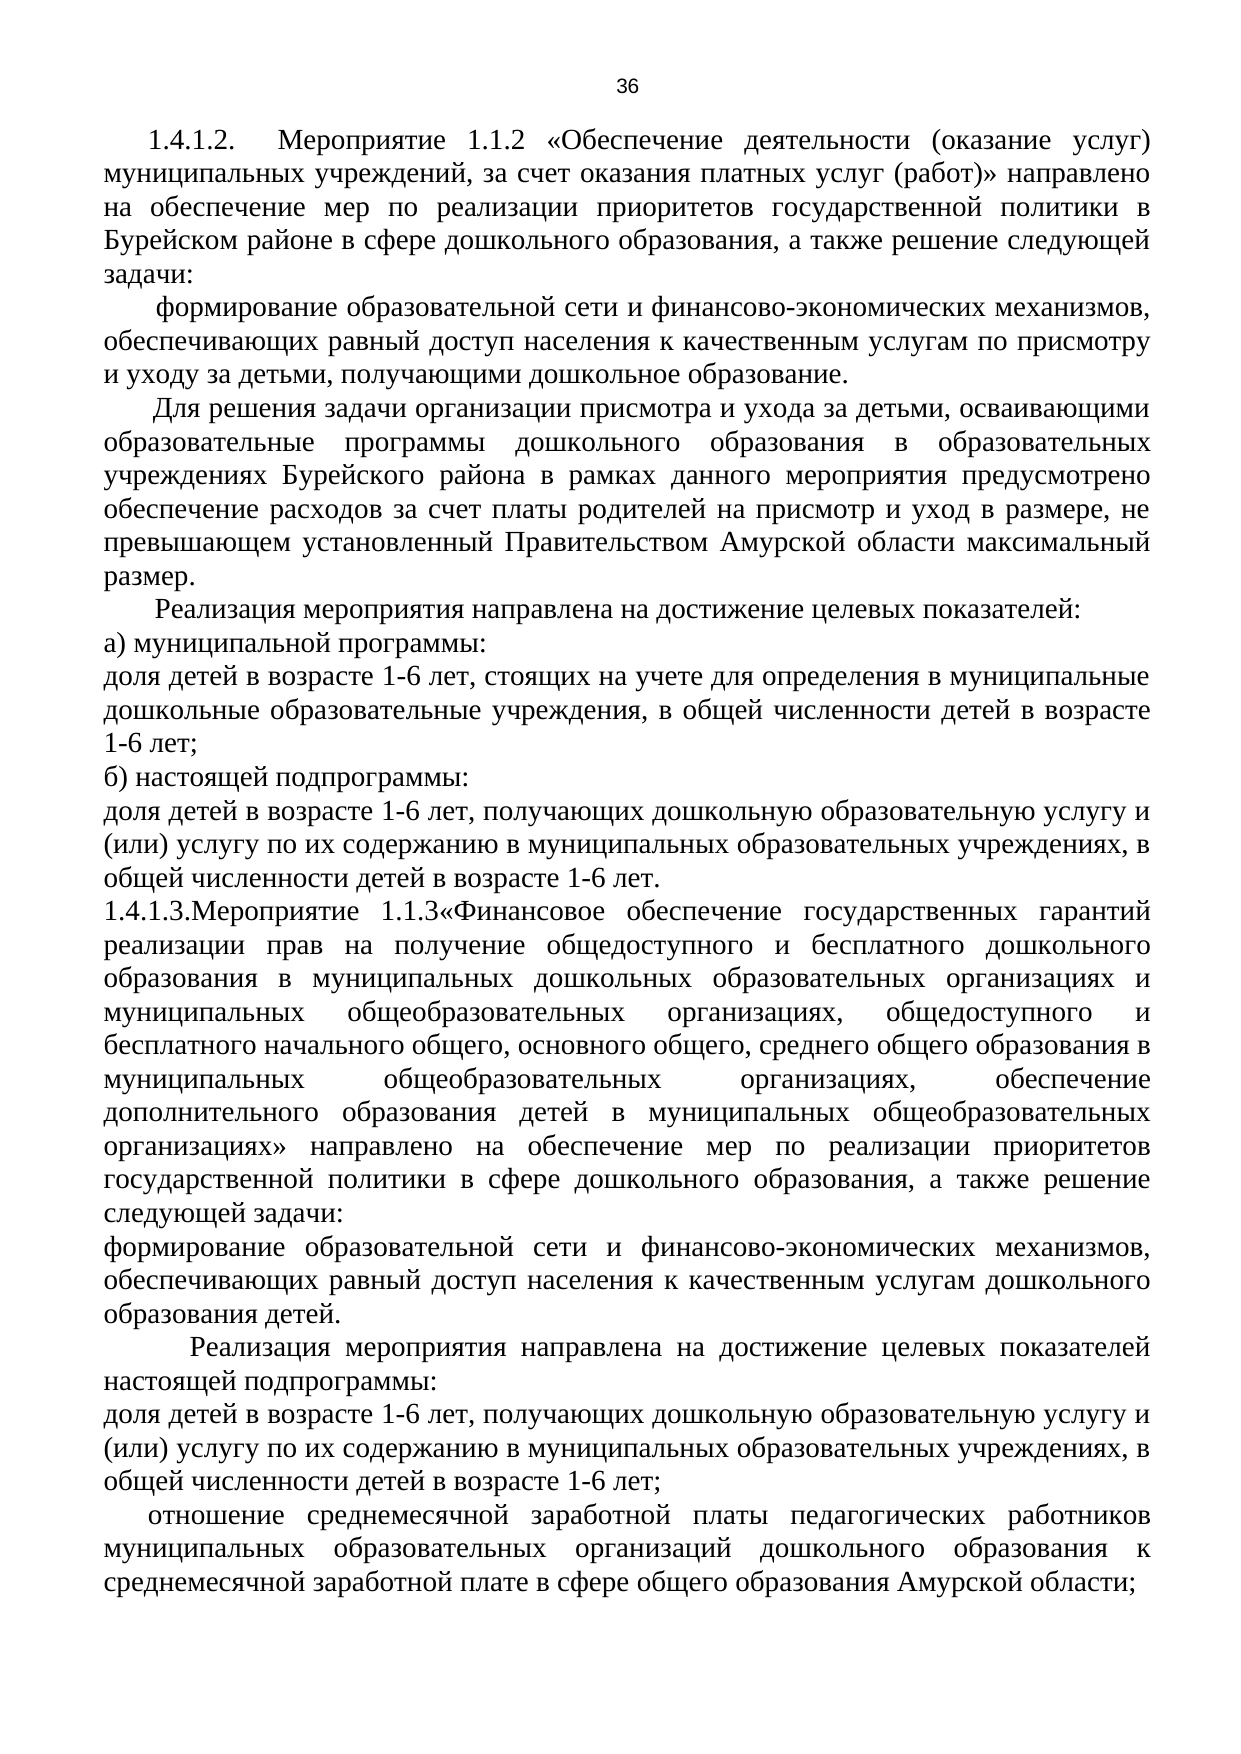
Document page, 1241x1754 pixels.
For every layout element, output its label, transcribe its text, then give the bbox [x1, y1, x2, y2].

text формирование образовательной сети и финансово-экономических механизмов, обеспечивающих равный доступ населения к качественным услугам по присмотру и уходу за детьми, получающими дошкольное образование. [103, 289, 1152, 390]
text б) настоящей подпрограммы: [103, 759, 1152, 793]
text а) муниципальной программы: [103, 625, 1152, 658]
text доля детей в возрасте 1-6 лет, стоящих на учете для определения в муниципальные дошкольные образовательные учреждения, в общей численности детей в возрасте 1-6 лет; [103, 658, 1152, 759]
text 1.4.1.3.Мероприятие 1.1.3«Финансовое обеспечение государственных гарантий реализации прав на получение общедоступного и бесплатного дошкольного образования в муниципальных дошкольных образовательных организациях и муниципальных общеобразовательных организациях, общедоступного и бесплатного начального общего, основного общего, среднего общего образования в муниципальных общеобразовательных организациях, обеспечение дополнительного образования детей в муниципальных общеобразовательных организациях» направлено на обеспечение мер по реализации приоритетов государственной политики в сфере дошкольного образования, а также решение следующей задачи: [103, 893, 1152, 1229]
text доля детей в возрасте 1-6 лет, получающих дошкольную образовательную услугу и (или) услугу по их содержанию в муниципальных образовательных учреждениях, в общей численности детей в возрасте 1-6 лет; [103, 1396, 1152, 1497]
text отношение среднемесячной заработной платы педагогических работников муниципальных образовательных организаций дошкольного образования к среднемесячной заработной плате в сфере общего образования Амурской области; [103, 1497, 1152, 1598]
text Реализация мероприятия направлена на достижение целевых показателей настоящей подпрограммы: [103, 1329, 1152, 1396]
text Для решения задачи организации присмотра и ухода за детьми, осваивающими образовательные программы дошкольного образования в образовательных учреждениях Бурейского района в рамках данного мероприятия предусмотрено обеспечение расходов за счет платы родителей на присмотр и уход в размере, не превышающем установленный Правительством Амурской области максимальный размер. [103, 390, 1152, 591]
text доля детей в возрасте 1-6 лет, получающих дошкольную образовательную услугу и (или) услугу по их содержанию в муниципальных образовательных учреждениях, в общей численности детей в возрасте 1-6 лет. [103, 793, 1152, 893]
text Реализация мероприятия направлена на достижение целевых показателей: [103, 591, 1152, 625]
text 1.4.1.2. Мероприятие 1.1.2 «Обеспечение деятельности (оказание услуг) муниципальных учреждений, за счет оказания платных услуг (работ)» направлено на обеспечение мер по реализации приоритетов государственной политики в Бурейском районе в сфере дошкольного образования, а также решение следующей задачи: [103, 122, 1152, 289]
